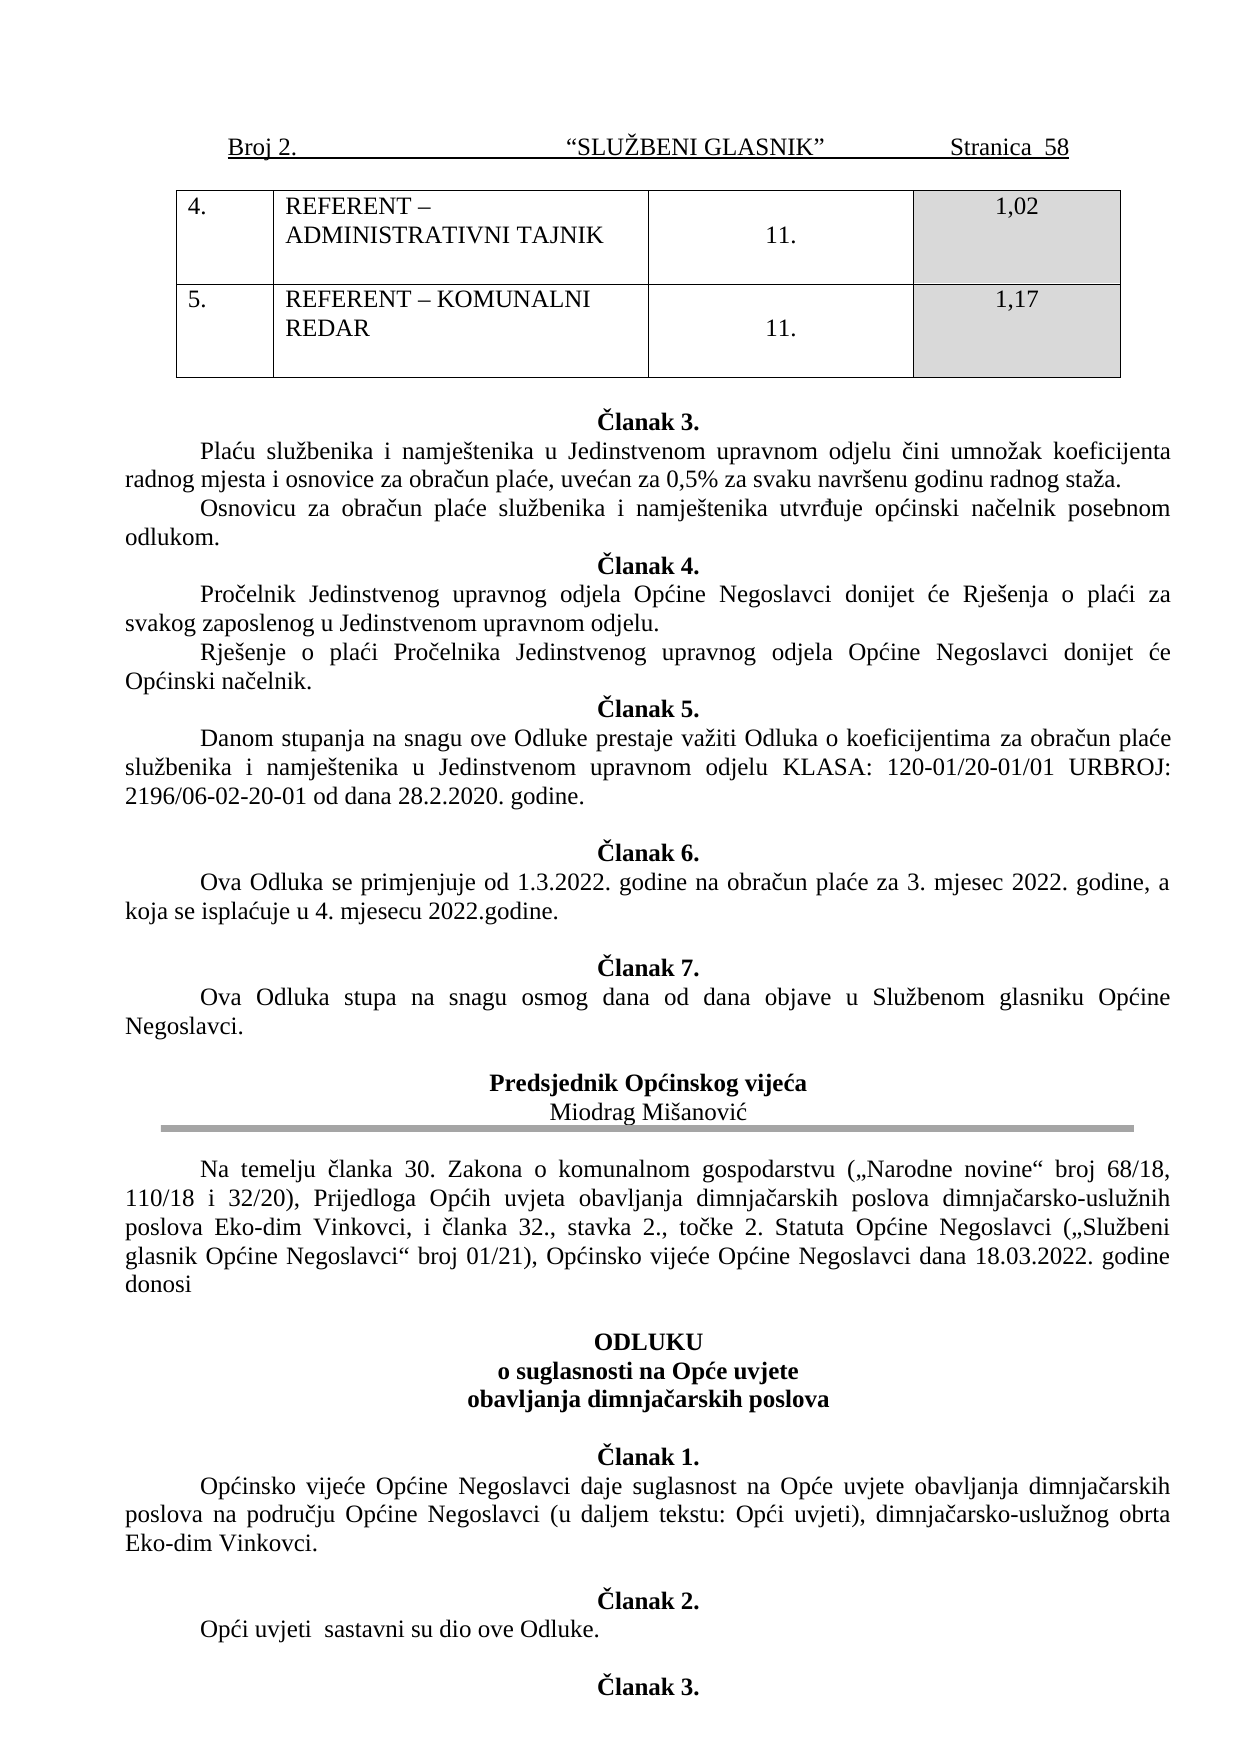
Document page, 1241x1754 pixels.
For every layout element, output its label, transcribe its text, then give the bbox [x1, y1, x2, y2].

text Ova Odluka se primjenjuje od 1.3.2022. godine na obračun plaće za 3. mjesec 2022. godine, a koja se isplaćuje u 4. mjesecu 2022.godine. [125, 867, 1171, 924]
text Općinsko vijeće Općine Negoslavci daje suglasnost na Opće uvjete obavljanja dimnjačarskih poslova na području Općine Negoslavci (u daljem tekstu: Opći uvjeti), dimnjačarsko-uslužnog obrta Eko-dim Vinkovci. [125, 1471, 1171, 1557]
text ODLUKU [125, 1327, 1171, 1356]
text Plaću službenika i namještenika u Jedinstvenom upravnom odjelu čini umnožak koeficijenta radnog mjesta i osnovice za obračun plaće, uvećan za 0,5% za svaku navršenu godinu radnog staža. [125, 436, 1171, 493]
text Osnovicu za obračun plaće službenika i namještenika utvrđuje općinski načelnik posebnom odlukom. [125, 493, 1171, 551]
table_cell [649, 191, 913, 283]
picture [160, 1125, 1136, 1132]
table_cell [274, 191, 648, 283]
text Rješenje o plaći Pročelnika Jedinstvenog upravnog odjela Općine Negoslavci donijet će Općinski načelnik. [125, 637, 1171, 694]
text Članak 3. [125, 407, 1171, 436]
text Članak 4. [125, 551, 1171, 579]
text obavljanja dimnjačarskih poslova [125, 1384, 1171, 1413]
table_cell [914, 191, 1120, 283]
text Članak 2. [125, 1586, 1171, 1614]
text Opći uvjeti sastavni su dio ove Odluke. [125, 1614, 1171, 1643]
text Pročelnik Jedinstvenog upravnog odjela Općine Negoslavci donijet će Rješenja o plaći za svakog zaposlenog u Jedinstvenom upravnom odjelu. [125, 579, 1171, 637]
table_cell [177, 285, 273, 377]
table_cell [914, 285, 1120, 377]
text Na temelju članka 30. Zakona o komunalnom gospodarstvu („Narodne novine“ broj 68/18, 110/18 i 32/20), Prijedloga Općih uvjeta obavljanja dimnjačarskih poslova dimnjačarsko-uslužnih poslova Eko-dim Vinkovci, i članka 32., stavka 2., točke 2. Statuta Općine Negoslavci („Službeni glasnik Općine Negoslavci“ broj 01/21), Općinsko vijeće Općine Negoslavci dana 18.03.2022. godine donosi [125, 1154, 1171, 1298]
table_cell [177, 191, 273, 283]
text Članak 7. [125, 953, 1171, 982]
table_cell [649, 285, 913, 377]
text Članak 5. [125, 694, 1171, 723]
text Članak 6. [125, 809, 1171, 867]
text Danom stupanja na snagu ove Odluke prestaje važiti Odluka o koeficijentima za obračun plaće službenika i namještenika u Jedinstvenom upravnom odjelu KLASA: 120-01/20-01/01 URBROJ: 2196/06-02-20-01 od dana 28.2.2020. godine. [125, 723, 1171, 809]
text o suglasnosti na Opće uvjete [125, 1356, 1171, 1384]
text Članak 3. [125, 1672, 1171, 1701]
text Ova Odluka stupa na snagu osmog dana od dana objave u Službenom glasniku Općine Negoslavci. [125, 982, 1171, 1039]
text Članak 1. [125, 1442, 1171, 1471]
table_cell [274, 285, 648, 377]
text Predsjednik Općinskog vijeća Miodrag Mišanović [125, 1068, 1171, 1126]
